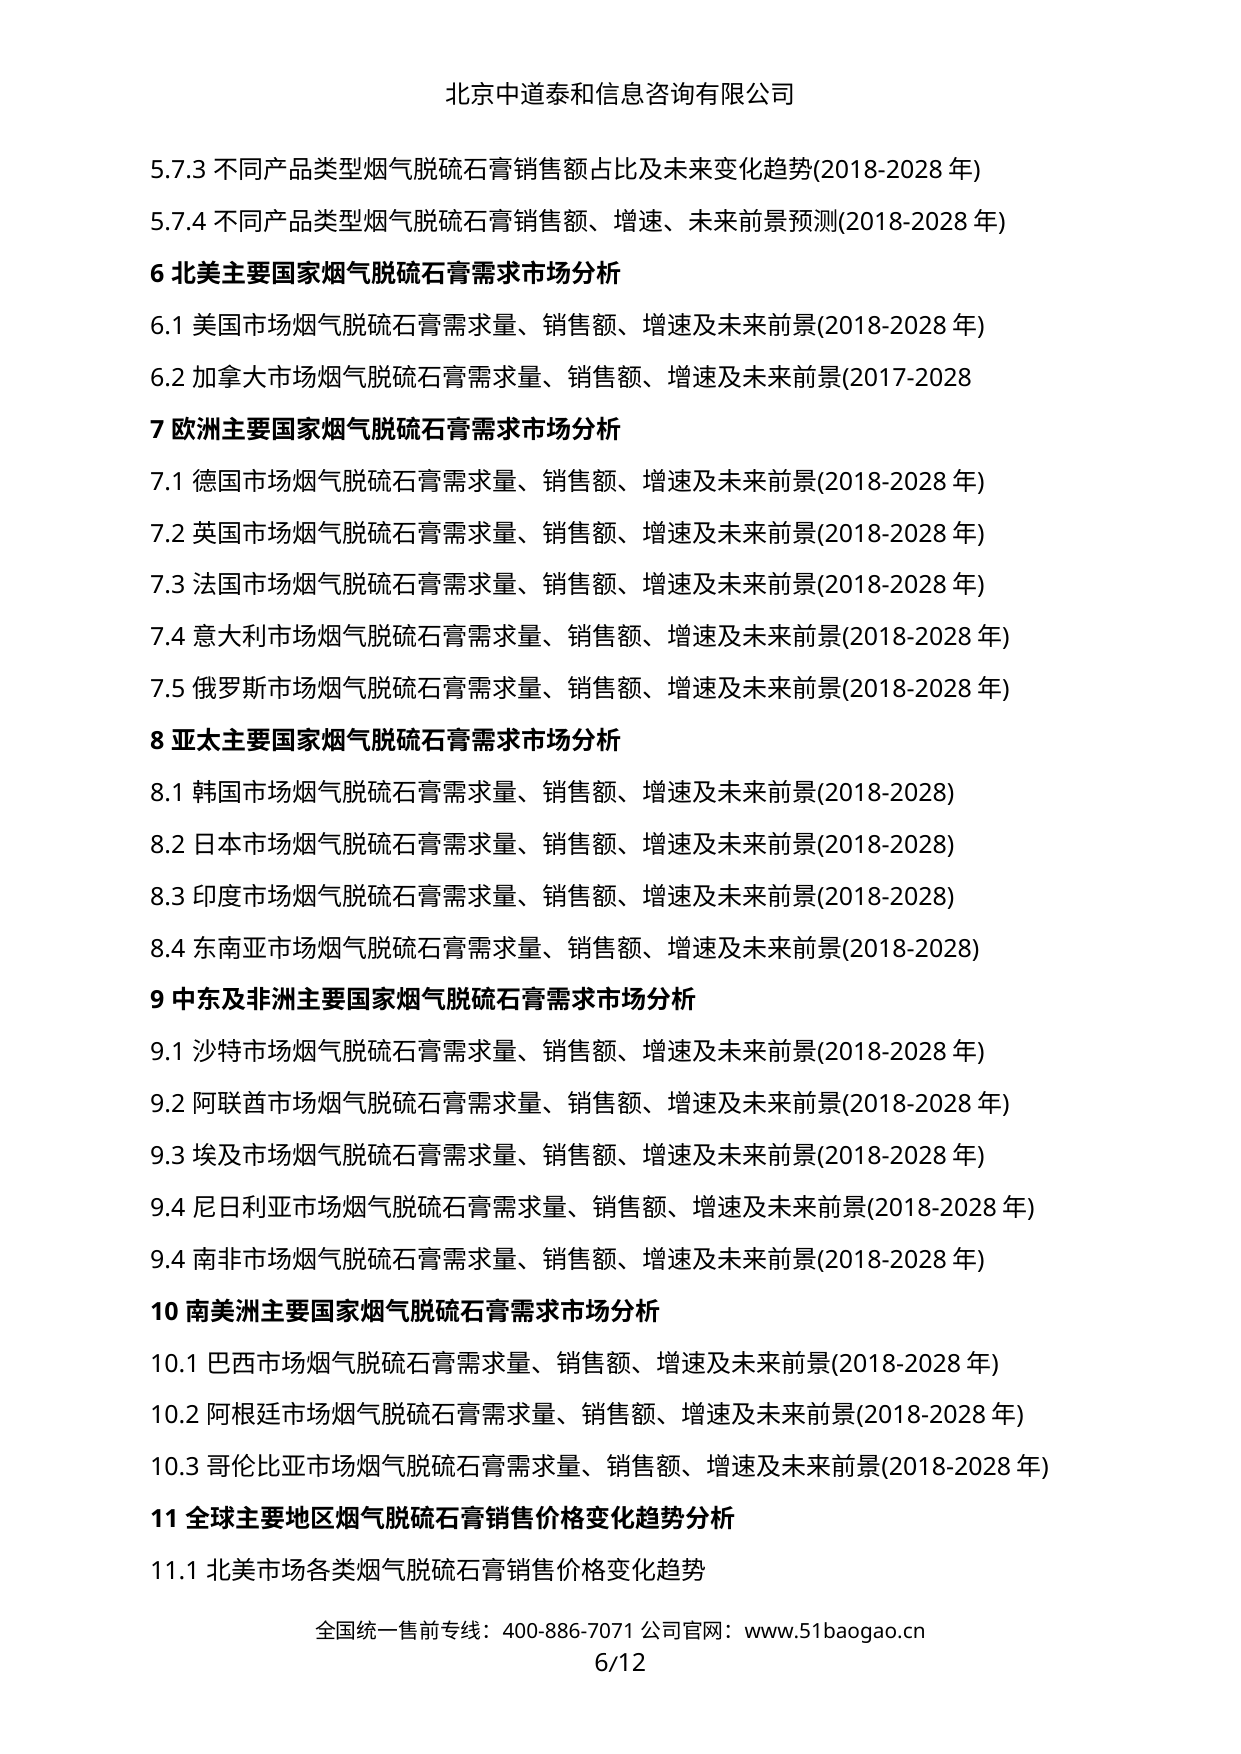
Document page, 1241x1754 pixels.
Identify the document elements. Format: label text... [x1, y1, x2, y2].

text 7 欧洲主要国家烟气脱硫石膏需求市场分析 [150, 409, 1090, 446]
text 8.2 日本市场烟气脱硫石膏需求量、销售额、增速及未来前景(2018-2028) [150, 824, 1090, 861]
text 8.4 东南亚市场烟气脱硫石膏需求量、销售额、增速及未来前景(2018-2028) [150, 928, 1090, 964]
text 11.1 北美市场各类烟气脱硫石膏销售价格变化趋势 [150, 1551, 1090, 1587]
text 6.2 加拿大市场烟气脱硫石膏需求量、销售额、增速及未来前景(2017-2028 [150, 357, 1090, 394]
text 9.4 南非市场烟气脱硫石膏需求量、销售额、增速及未来前景(2018-2028年) [150, 1239, 1090, 1276]
text 9.4 尼日利亚市场烟气脱硫石膏需求量、销售额、增速及未来前景(2018-2028年) [150, 1187, 1090, 1224]
text 5.7.3 不同产品类型烟气脱硫石膏销售额占比及未来变化趋势(2018-2028年) [150, 150, 1090, 186]
text 7.1 德国市场烟气脱硫石膏需求量、销售额、增速及未来前景(2018-2028年) [150, 461, 1090, 497]
text 5.7.4 不同产品类型烟气脱硫石膏销售额、增速、未来前景预测(2018-2028年) [150, 202, 1090, 238]
text 8.1 韩国市场烟气脱硫石膏需求量、销售额、增速及未来前景(2018-2028) [150, 772, 1090, 809]
text 9.3 埃及市场烟气脱硫石膏需求量、销售额、增速及未来前景(2018-2028年) [150, 1136, 1090, 1172]
text 9 中东及非洲主要国家烟气脱硫石膏需求市场分析 [150, 980, 1090, 1016]
text 10 南美洲主要国家烟气脱硫石膏需求市场分析 [150, 1291, 1090, 1327]
text 10.2 阿根廷市场烟气脱硫石膏需求量、销售额、增速及未来前景(2018-2028年) [150, 1395, 1090, 1431]
text 7.3 法国市场烟气脱硫石膏需求量、销售额、增速及未来前景(2018-2028年) [150, 565, 1090, 601]
text 7.4 意大利市场烟气脱硫石膏需求量、销售额、增速及未来前景(2018-2028年) [150, 617, 1090, 653]
text 11 全球主要地区烟气脱硫石膏销售价格变化趋势分析 [150, 1499, 1090, 1535]
text 7.5 俄罗斯市场烟气脱硫石膏需求量、销售额、增速及未来前景(2018-2028年) [150, 669, 1090, 705]
text 6 北美主要国家烟气脱硫石膏需求市场分析 [150, 254, 1090, 290]
text 8 亚太主要国家烟气脱硫石膏需求市场分析 [150, 721, 1090, 757]
text 9.2 阿联酋市场烟气脱硫石膏需求量、销售额、增速及未来前景(2018-2028年) [150, 1084, 1090, 1120]
text 8.3 印度市场烟气脱硫石膏需求量、销售额、增速及未来前景(2018-2028) [150, 876, 1090, 912]
text 6.1 美国市场烟气脱硫石膏需求量、销售额、增速及未来前景(2018-2028年) [150, 306, 1090, 342]
text 10.1 巴西市场烟气脱硫石膏需求量、销售额、增速及未来前景(2018-2028年) [150, 1343, 1090, 1379]
text 9.1 沙特市场烟气脱硫石膏需求量、销售额、增速及未来前景(2018-2028年) [150, 1032, 1090, 1068]
text 10.3 哥伦比亚市场烟气脱硫石膏需求量、销售额、增速及未来前景(2018-2028年) [150, 1447, 1090, 1483]
text 7.2 英国市场烟气脱硫石膏需求量、销售额、增速及未来前景(2018-2028年) [150, 513, 1090, 549]
